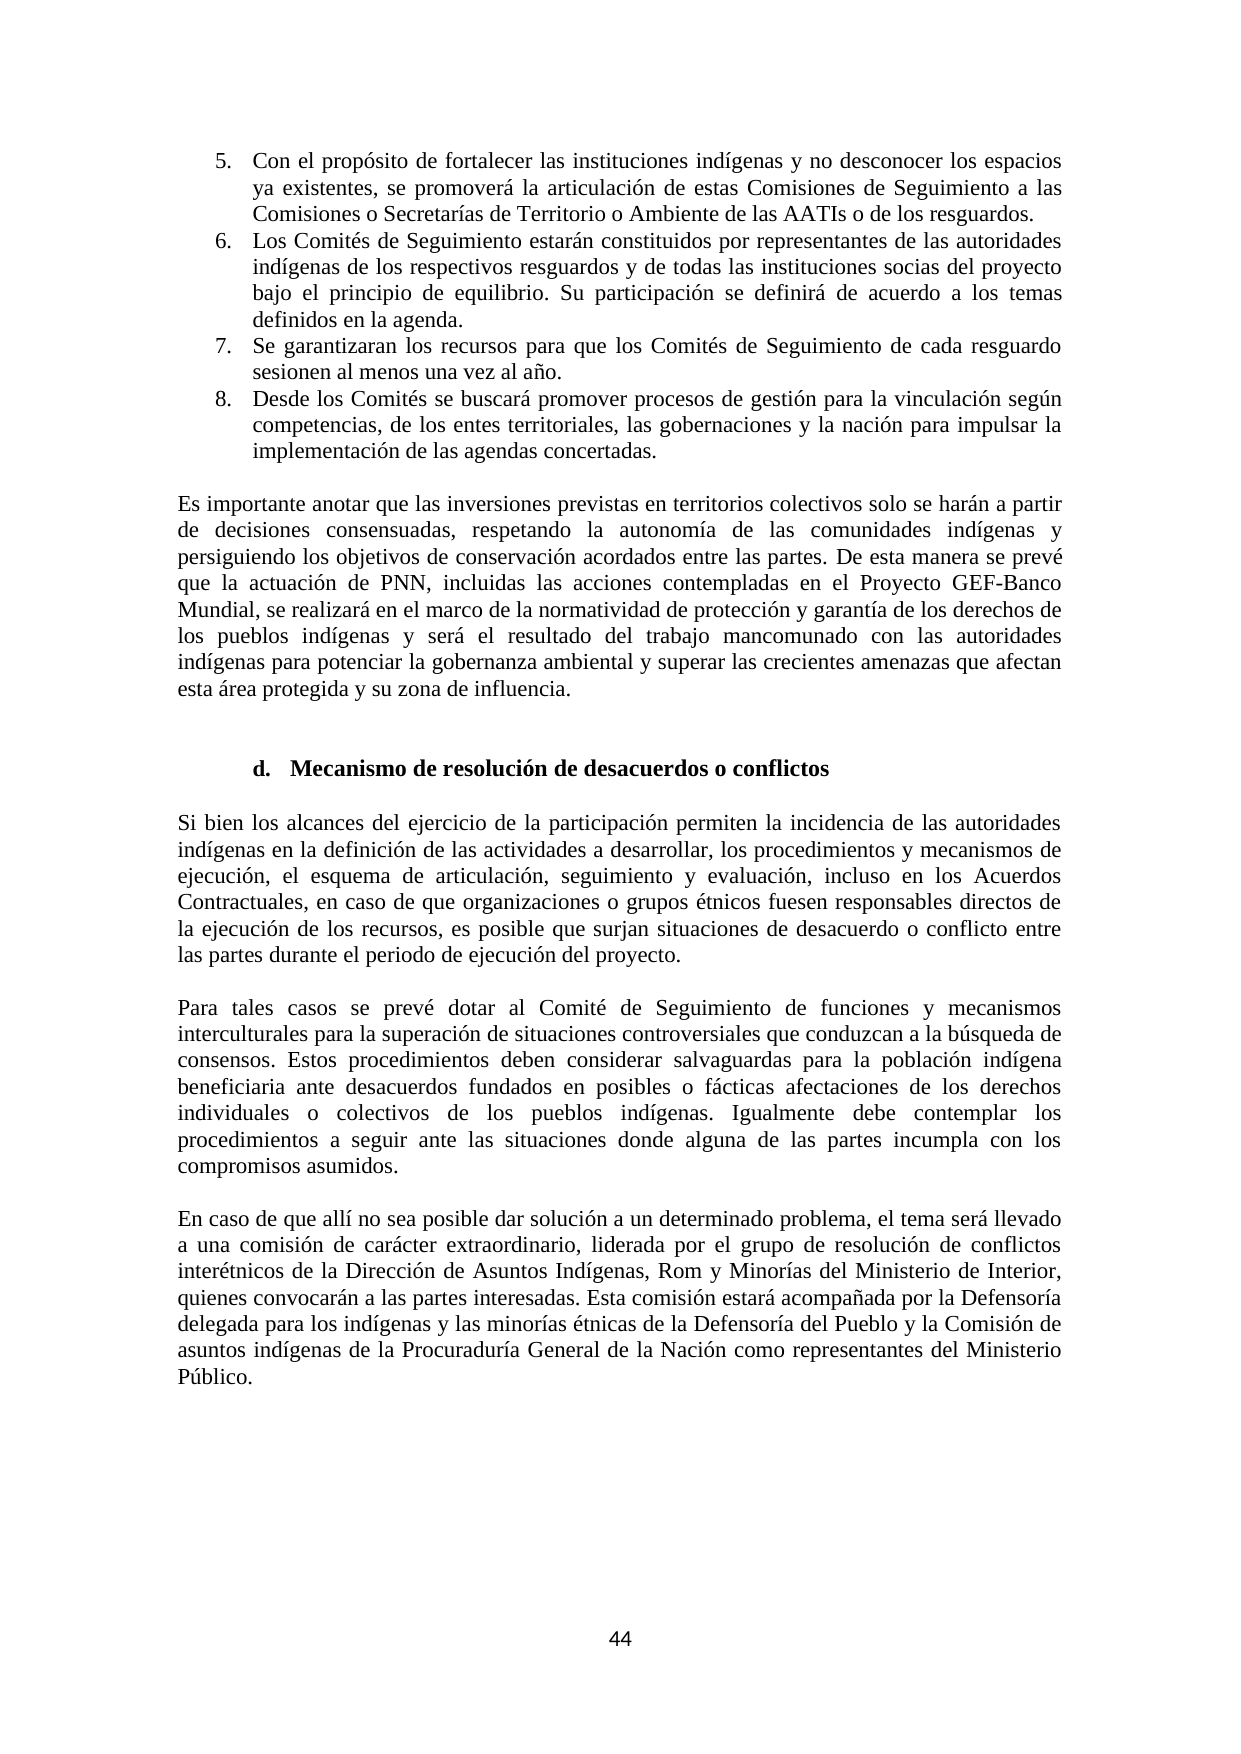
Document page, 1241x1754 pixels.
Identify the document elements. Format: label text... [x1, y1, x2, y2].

list Desde los Comités se buscará promover procesos de gestión para la vinculación según competencias, de los entes territoriales, las gobernaciones y la nación para impulsar la implementación de las agendas concertadas. [215, 385, 1063, 464]
text Si bien los alcances del ejercicio de la participación permiten la incidencia de las autoridades indígenas en la definición de las actividades a desarrollar, los procedimientos y mecanismos de ejecución, el esquema de articulación, seguimiento y evaluación, incluso en los Acuerdos Contractuales, en caso de que organizaciones o grupos étnicos fuesen responsables directos de la ejecución de los recursos, es posible que surjan situaciones de desacuerdo o conflicto entre las partes durante el periodo de ejecución del proyecto. [177, 809, 1063, 967]
list Los Comités de Seguimiento estarán constituidos por representantes de las autoridades indígenas de los respectivos resguardos y de todas las instituciones socias del proyecto bajo el principio de equilibrio. Su participación se definirá de acuerdo a los temas definidos en la agenda. [215, 227, 1063, 332]
text En caso de que allí no sea posible dar solución a un determinado problema, el tema será llevado a una comisión de carácter extraordinario, liderada por el grupo de resolución de conflictos interétnicos de la Dirección de Asuntos Indígenas, Rom y Minorías del Ministerio de Interior, quienes convocarán a las partes interesadas. Esta comisión estará acompañada por la Defensoría delegada para los indígenas y las minorías étnicas de la Defensoría del Pueblo y la Comisión de asuntos indígenas de la Procuraduría General de la Nación como representantes del Ministerio Público. [177, 1205, 1063, 1389]
text Para tales casos se prevé dotar al Comité de Seguimiento de funciones y mecanismos interculturales para la superación de situaciones controversiales que conduzcan a la búsqueda de consensos. Estos procedimientos deben considerar salvaguardas para la población indígena beneficiaria ante desacuerdos fundados en posibles o fácticas afectaciones de los derechos individuales o colectivos de los pueblos indígenas. Igualmente debe contemplar los procedimientos a seguir ante las situaciones donde alguna de las partes incumpla con los compromisos asumidos. [177, 994, 1063, 1178]
text Es importante anotar que las inversiones previstas en territorios colectivos solo se harán a partir de decisiones consensuadas, respetando la autonomía de las comunidades indígenas y persiguiendo los objetivos de conservación acordados entre las partes. De esta manera se prevé que la actuación de PNN, incluidas las acciones contempladas en el Proyecto GEF-Banco Mundial, se realizará en el marco de la normatividad de protección y garantía de los derechos de los pueblos indígenas y será el resultado del trabajo mancomunado con las autoridades indígenas para potenciar la gobernanza ambiental y superar las crecientes amenazas que afectan esta área protegida y su zona de influencia. [177, 490, 1063, 701]
list Con el propósito de fortalecer las instituciones indígenas y no desconocer los espacios ya existentes, se promoverá la articulación de estas Comisiones de Seguimiento a las Comisiones o Secretarías de Territorio o Ambiente de las AATIs o de los resguardos. [215, 148, 1063, 227]
list Mecanismo de resolución de desacuerdos o conflictos [252, 754, 1063, 781]
list Se garantizaran los recursos para que los Comités de Seguimiento de cada resguardo sesionen al menos una vez al año. [215, 332, 1063, 385]
